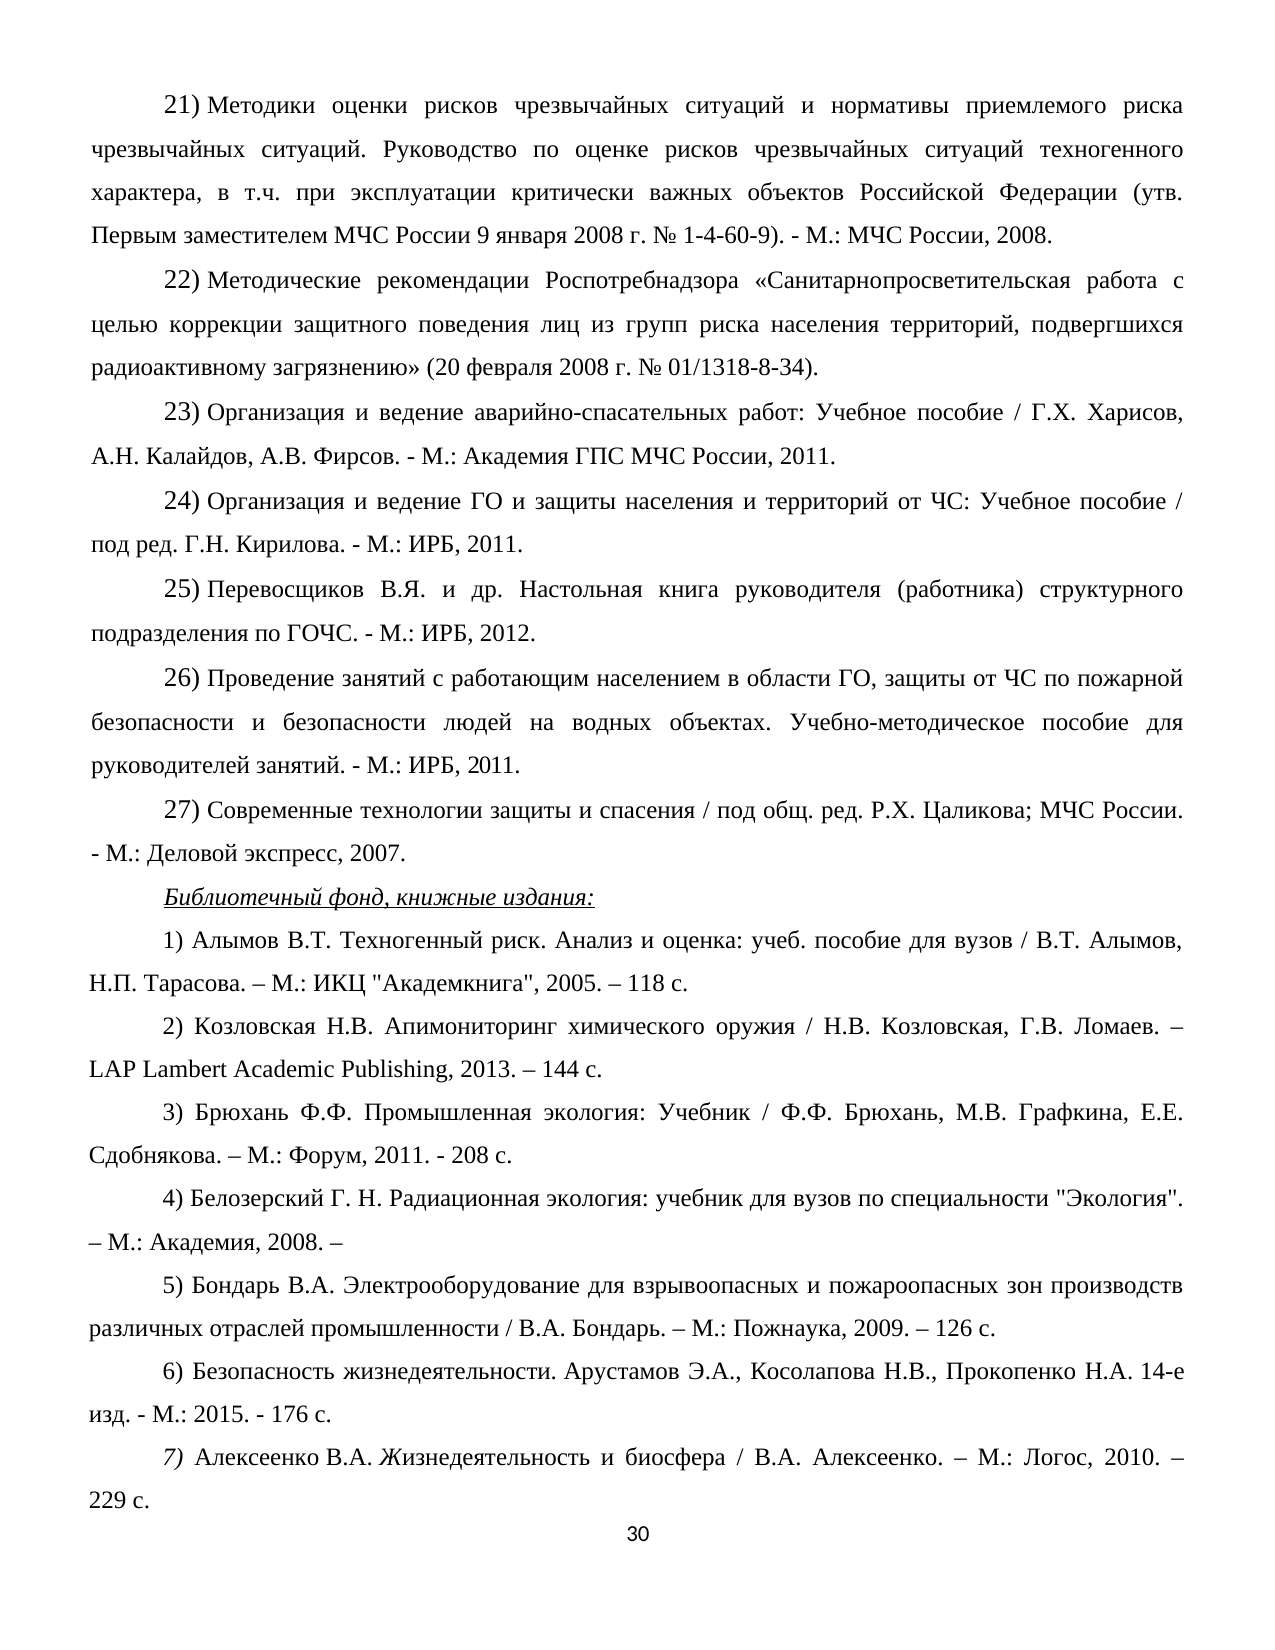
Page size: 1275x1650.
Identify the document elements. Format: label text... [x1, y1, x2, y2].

list Проведение занятий с работающим населением в области ГО, защиты от ЧС по пожарной безопасности и безопасности людей на водных объектах. Учебно-методическое пособие для руководителей занятий. - М.: ИРБ, 2011. [91, 661, 1184, 779]
text 6) Безопасность жизнедеятельности. Арустамов Э.А., Косолапова Н.В., Прокопенко Н.А. 14-е изд. - М.: 2015. - 176 с. [89, 1356, 1184, 1428]
text 2) Козловская Н.В. Апимониторинг химического оружия / Н.В. Козловская, Г.В. Ломаев. – LAP Lambert Academic Publishing, 2013. – 144 с. [89, 1011, 1184, 1083]
list Организация и ведение аварийно-спасательных работ: Учебное пособие / Г.Х. Харисов, А.Н. Калайдов, А.В. Фирсов. - М.: Академия ГПС МЧС России, 2011. [91, 395, 1184, 469]
text Библиотечный фонд, книжные издания: [164, 882, 1184, 910]
list Организация и ведение ГО и защиты населения и территорий от ЧС: Учебное пособие / под ред. Г.Н. Кирилова. - М.: ИРБ, 2011. [91, 484, 1184, 558]
list Современные технологии защиты и спасения / под общ. ред. Р.Х. Цаликова; МЧС России. - М.: Деловой экспресс, 2007. [91, 793, 1184, 867]
list Методические рекомендации Роспотребнадзора «Санитарнопросветительская работа с целью коррекции защитного поведения лиц из групп риска населения территорий, подвергшихся радиоактивному загрязнению» (20 февраля 2008 г. № 01/1318-8-34). [91, 263, 1184, 381]
text 1) Алымов В.Т. Техногенный риск. Анализ и оценка: учеб. пособие для вузов / В.Т. Алымов, Н.П. Тарасова. – М.: ИКЦ "Академкнига", 2005. – 118 с. [89, 925, 1184, 997]
text 4) Белозерский Г. Н. Радиационная экология: учебник для вузов по специальности "Экология". – М.: Академия, 2008. – [89, 1183, 1184, 1255]
text 5) Бондарь В.А. Электрооборудование для взрывоопасных и пожароопасных зон производств различных отраслей промышленности / В.А. Бондарь. – М.: Пожнаука, 2009. – 126 с. [89, 1270, 1184, 1342]
list Перевосщиков В.Я. и др. Настольная книга руководителя (работника) структурного подразделения по ГОЧС. - М.: ИРБ, 2012. [91, 573, 1184, 647]
text 3) Брюхань Ф.Ф. Промышленная экология: Учебник / Ф.Ф. Брюхань, М.В. Графкина, Е.Е. Сдобнякова. – М.: Форум, 2011. - 208 с. [89, 1097, 1184, 1169]
text 7) Алексеенко В.А. Жизнедеятельность и биосфера / В.А. Алексеенко. – М.: Логос, 2010. – 229 с. [89, 1442, 1184, 1514]
list Методики оценки рисков чрезвычайных ситуаций и нормативы приемлемого риска чрезвычайных ситуаций. Руководство по оценке рисков чрезвычайных ситуаций техногенного характера, в т.ч. при эксплуатации критически важных объектов Российской Федерации (утв. Первым заместителем МЧС России 9 января 2008 г. № 1-4-60-9). - М.: МЧС России, 2008. [91, 89, 1184, 249]
